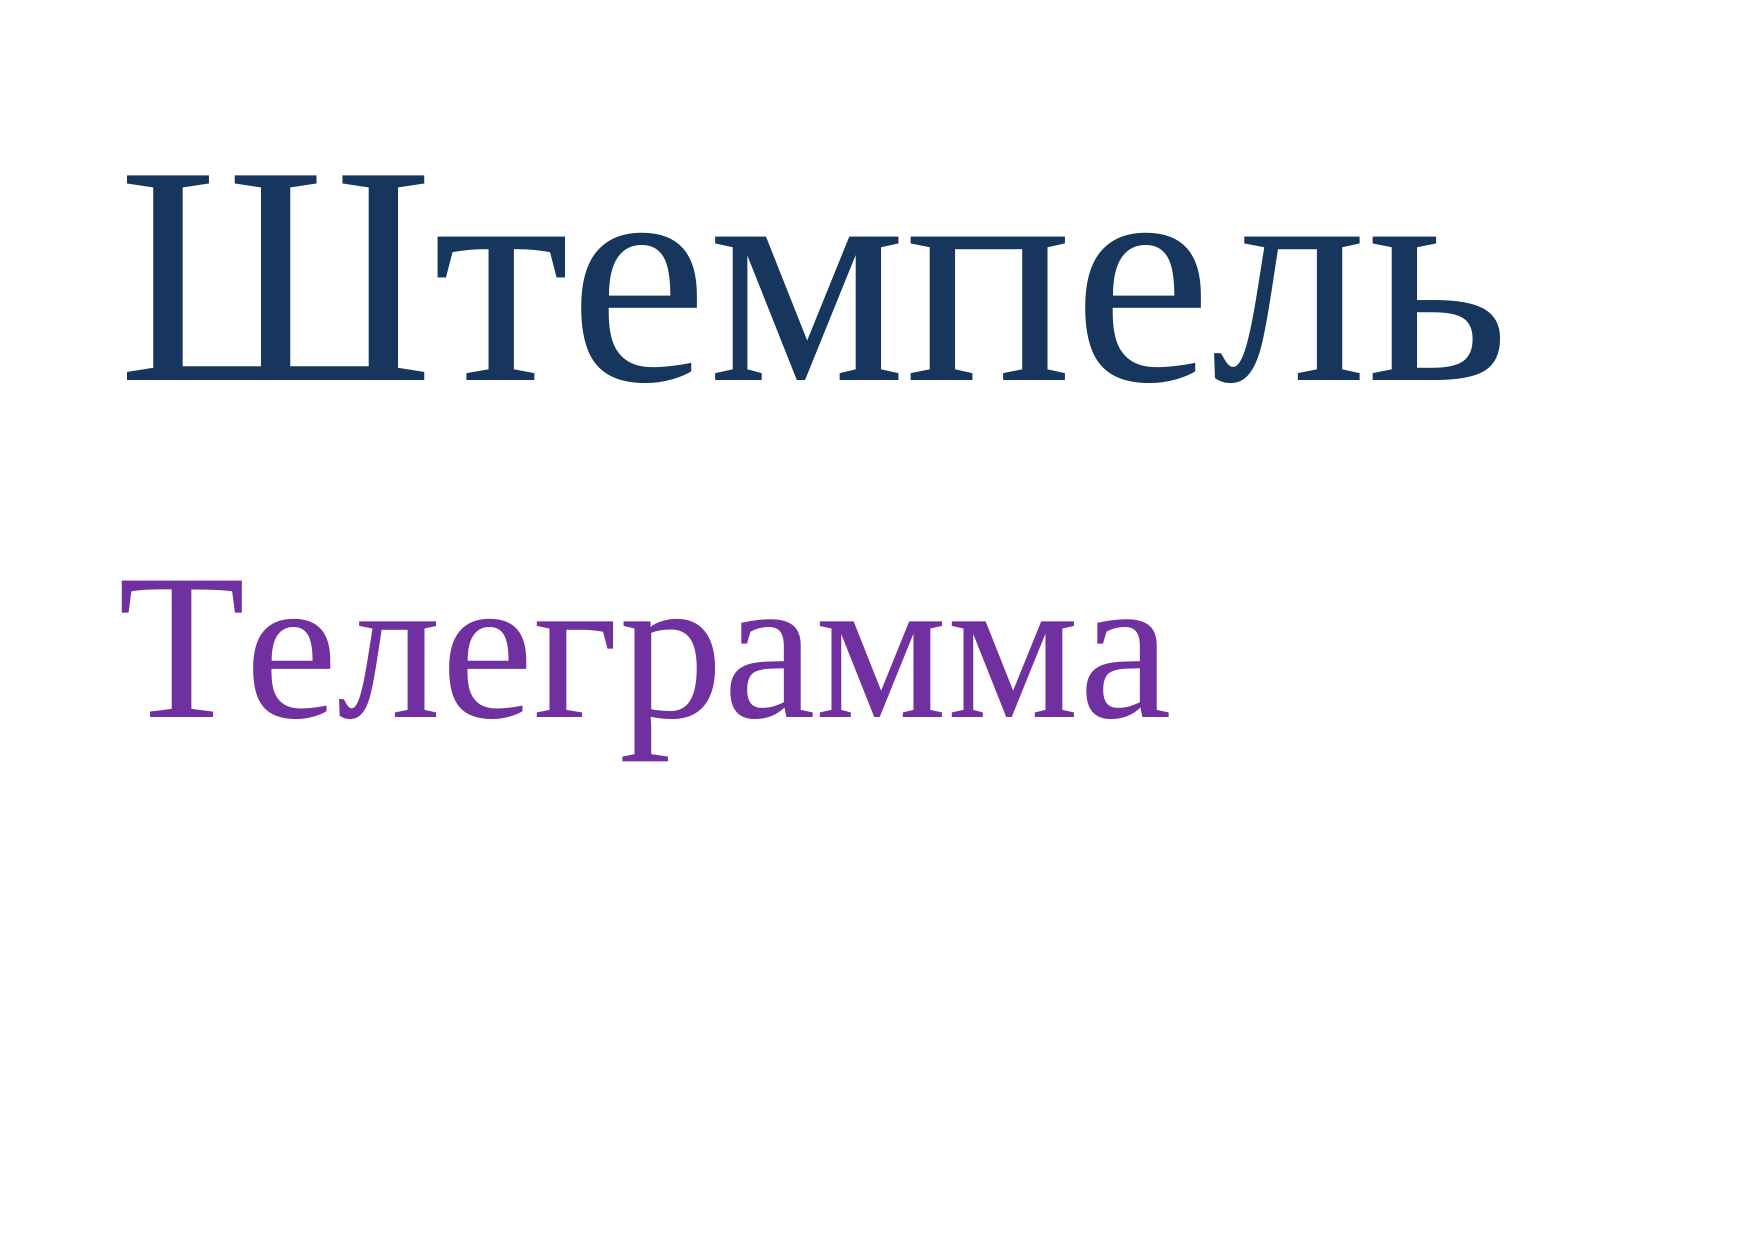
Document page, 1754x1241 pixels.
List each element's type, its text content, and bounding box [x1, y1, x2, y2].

text Телеграмма [118, 523, 1636, 762]
text Штемпель [118, 89, 1636, 448]
